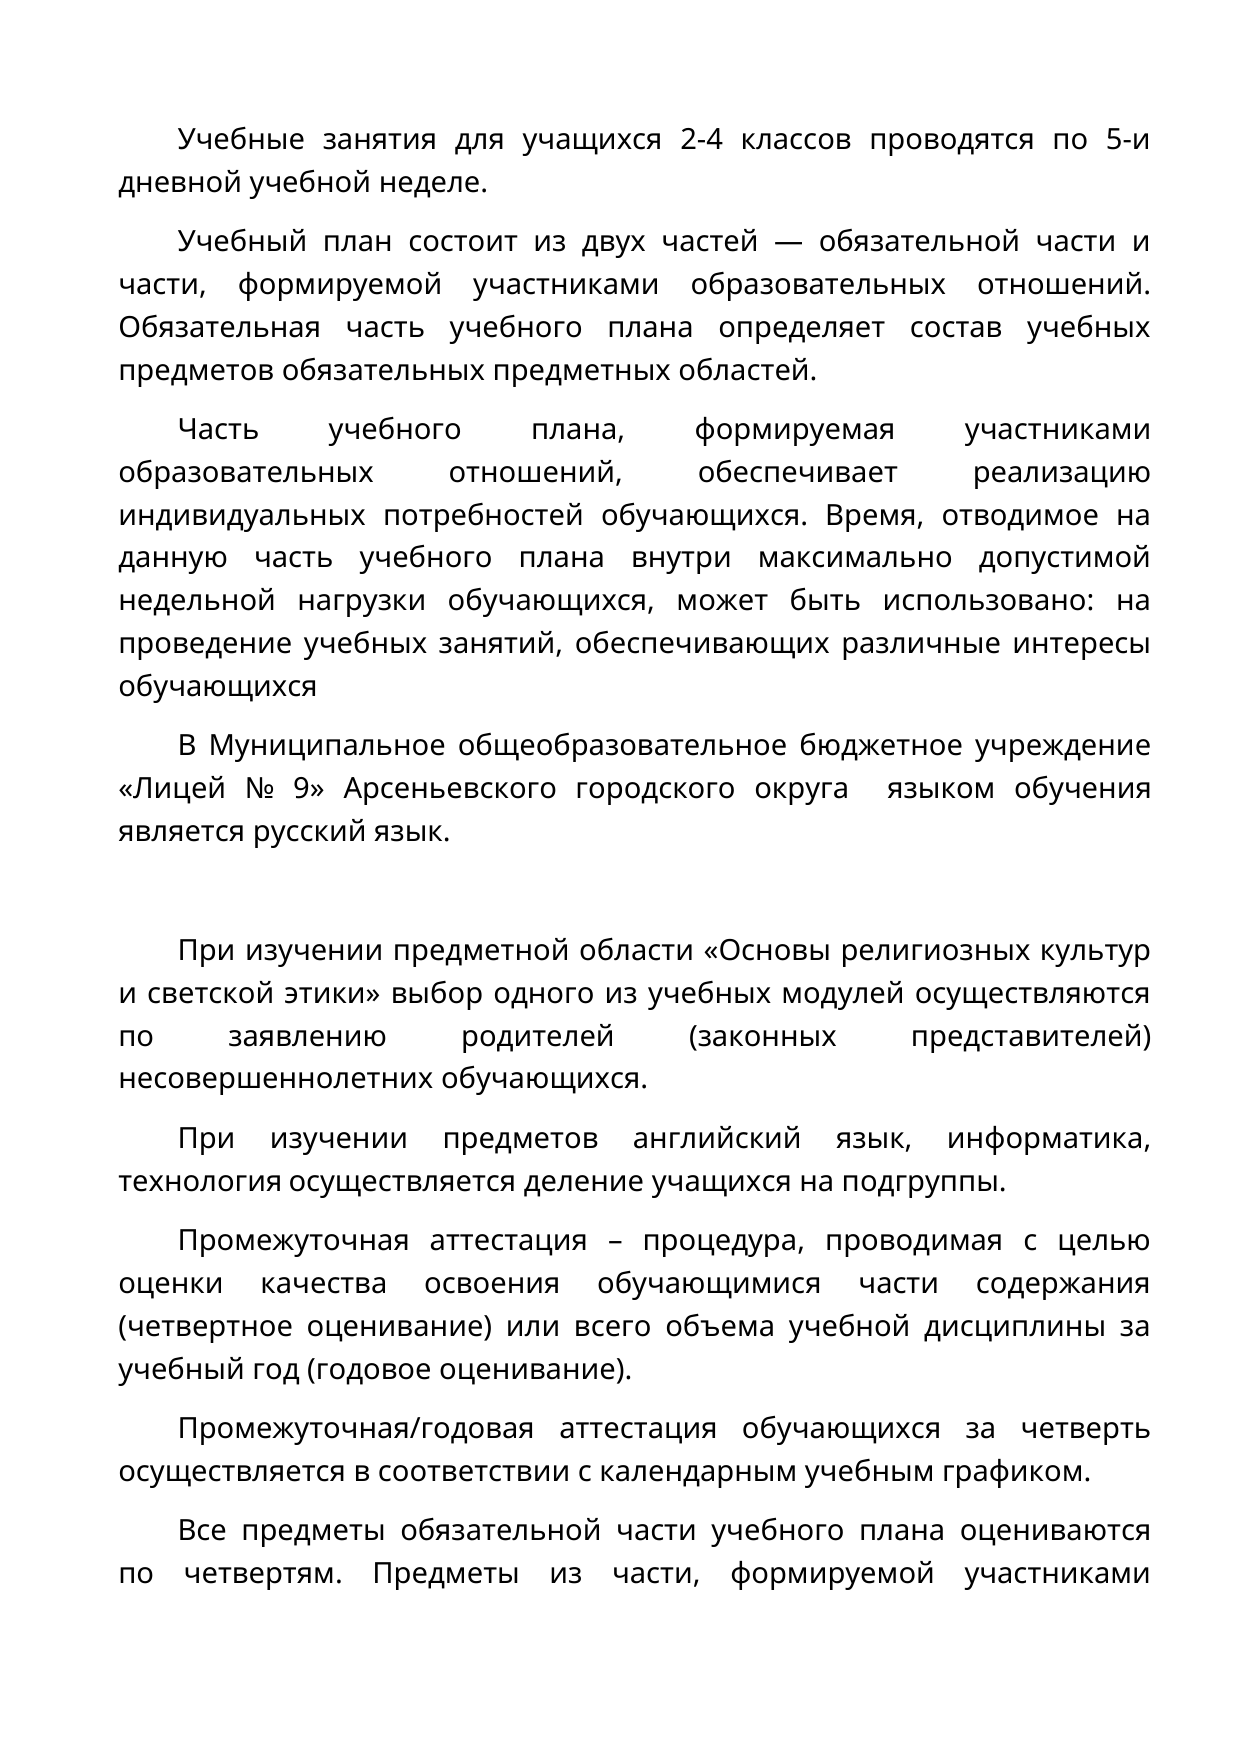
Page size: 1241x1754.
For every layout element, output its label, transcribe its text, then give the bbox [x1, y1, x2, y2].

text В Муниципальное общеобразовательное бюджетное учреждение «Лицей № 9» Арсеньевского городского округа языком обучения является русский язык. [118, 725, 1152, 850]
text Часть учебного плана, формируемая участниками образовательных отношений, обеспечивает реализацию индивидуальных потребностей обучающихся. Время, отводимое на данную часть учебного плана внутри максимально допустимой недельной нагрузки обучающихся, может быть использовано: на проведение учебных занятий, обеспечивающих различные интересы обучающихся [118, 408, 1152, 705]
text Учебные занятия для учащихся 2-4 классов проводятся по 5-и дневной учебной неделе. [118, 118, 1152, 201]
text Учебный план состоит из двух частей — обязательной части и части, формируемой участниками образовательных отношений. Обязательная часть учебного плана определяет состав учебных предметов обязательных предметных областей. [118, 220, 1152, 388]
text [118, 1510, 1152, 1592]
text При изучении предметов английский язык, информатика, технология осуществляется деление учащихся на подгруппы. [118, 1117, 1152, 1200]
text При изучении предметной области «Основы религиозных культур и светской этики» выбор одного из учебных модулей осуществляются по заявлению родителей (законных представителей) несовершеннолетних обучающихся. [118, 929, 1152, 1097]
text Промежуточная аттестация – процедура, проводимая с целью оценки качества освоения обучающимися части содержания (четвертное оценивание) или всего объема учебной дисциплины за учебный год (годовое оценивание). [118, 1219, 1152, 1388]
text Промежуточная/годовая аттестация обучающихся за четверть осуществляется в соответствии с календарным учебным графиком. [118, 1407, 1152, 1490]
